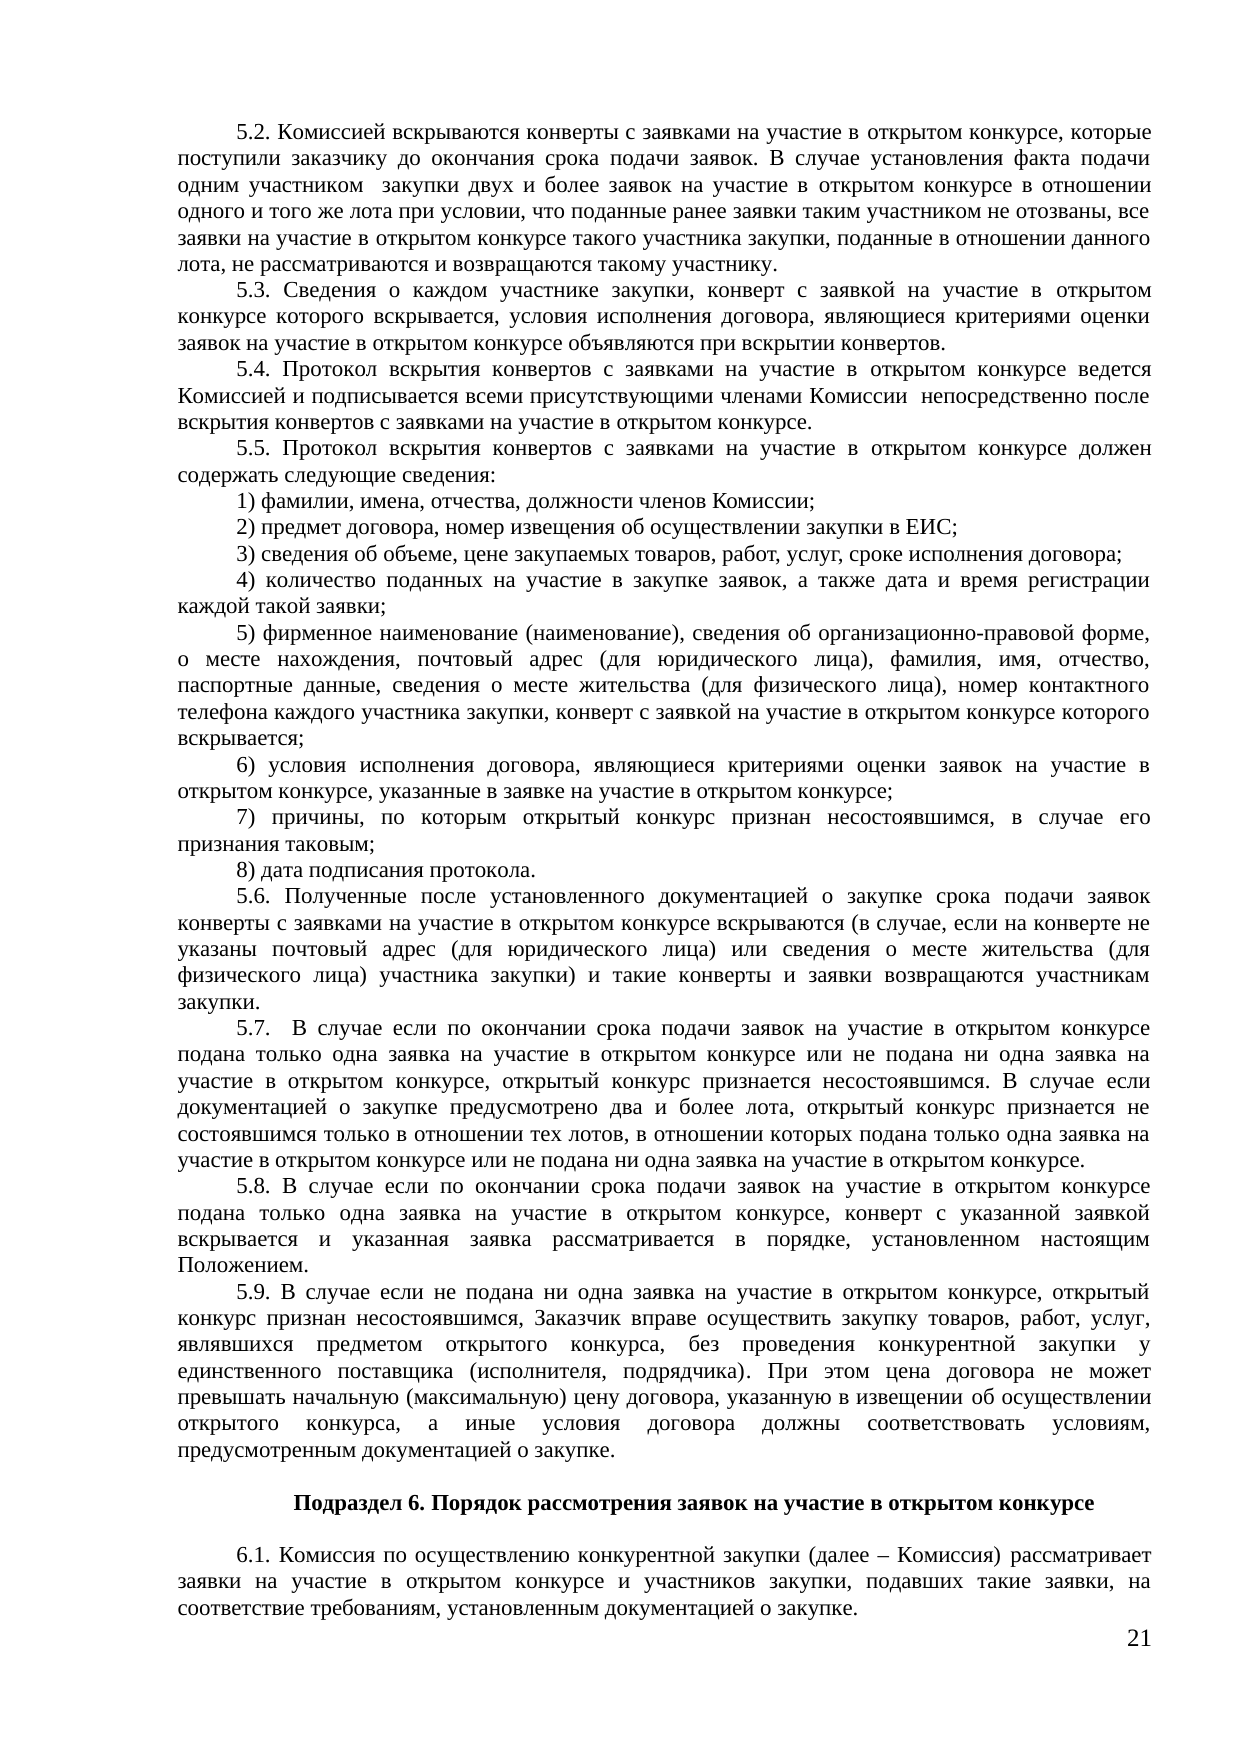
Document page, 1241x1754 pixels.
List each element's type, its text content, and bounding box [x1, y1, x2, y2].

text 6.1. Комиссия по осуществлению конкурентной закупки (далее – Комиссия) рассматривает заявки на участие в открытом конкурсе и участников закупки, подавших такие заявки, на соответствие требованиям, установленным документацией о закупке. [177, 1541, 1152, 1620]
text 1) фамилии, имена, отчества, должности членов Комиссии; [177, 487, 1152, 513]
text 5) фирменное наименование (наименование), сведения об организационно-правовой форме, о месте нахождения, почтовый адрес (для юридического лица), фамилия, имя, отчество, паспортные данные, сведения о месте жительства (для физического лица), номер контактного телефона каждого участника закупки, конверт с заявкой на участие в открытом конкурсе которого вскрывается; [177, 619, 1152, 751]
text 5.3. Сведения о каждом участнике закупки, конверт с заявкой на участие в открытом конкурсе которого вскрывается, условия исполнения договора, являющиеся критериями оценки заявок на участие в открытом конкурсе объявляются при вскрытии конвертов. [177, 276, 1152, 355]
text Подраздел 6. Порядок рассмотрения заявок на участие в открытом конкурсе [177, 1488, 1152, 1515]
text 5.8. В случае если по окончании срока подачи заявок на участие в открытом конкурсе подана только одна заявка на участие в открытом конкурсе, конверт с указанной заявкой вскрывается и указанная заявка рассматривается в порядке, установленном настоящим Положением. [177, 1172, 1152, 1278]
text 5.4. Протокол вскрытия конвертов с заявками на участие в открытом конкурсе ведется Комиссией и подписывается всеми присутствующими членами Комиссии непосредственно после вскрытия конвертов с заявками на участие в открытом конкурсе. [177, 355, 1152, 434]
text 6) условия исполнения договора, являющиеся критериями оценки заявок на участие в открытом конкурсе, указанные в заявке на участие в открытом конкурсе; [177, 751, 1152, 803]
text 7) причины, по которым открытый конкурс признан несостоявшимся, в случае его признания таковым; [177, 803, 1152, 856]
text 2) предмет договора, номер извещения об осуществлении закупки в ЕИС; [177, 513, 1152, 540]
text 5.9. В случае если не подана ни одна заявка на участие в открытом конкурсе, открытый конкурс признан несостоявшимся, Заказчик вправе осуществить закупку товаров, работ, услуг, являвшихся предметом открытого конкурса, без проведения конкурентной закупки у единственного поставщика (исполнителя, подрядчика). При этом цена договора не может превышать начальную (максимальную) цену договора, указанную в извещении об осуществлении открытого конкурса, а иные условия договора должны соответствовать условиям, предусмотренным документацией о закупке. [177, 1278, 1152, 1462]
text 5.6. Полученные после установленного документацией о закупке срока подачи заявок конверты с заявками на участие в открытом конкурсе вскрываются (в случае, если на конверте не указаны почтовый адрес (для юридического лица) или сведения о месте жительства (для физического лица) участника закупки) и такие конверты и заявки возвращаются участникам закупки. [177, 882, 1152, 1014]
text 5.2. Комиссией вскрываются конверты с заявками на участие в открытом конкурсе, которые поступили заказчику до окончания срока подачи заявок. В случае установления факта подачи одним участником закупки двух и более заявок на участие в открытом конкурсе в отношении одного и того же лота при условии, что поданные ранее заявки таким участником не отозваны, все заявки на участие в открытом конкурсе такого участника закупки, поданные в отношении данного лота, не рассматриваются и возвращаются такому участнику. [177, 118, 1152, 276]
text 8) дата подписания протокола. [177, 856, 1152, 882]
text 3) сведения об объеме, цене закупаемых товаров, работ, услуг, сроке исполнения договора; [177, 540, 1152, 566]
text 4) количество поданных на участие в закупке заявок, а также дата и время регистрации каждой такой заявки; [177, 566, 1152, 619]
text 5.7. В случае если по окончании срока подачи заявок на участие в открытом конкурсе подана только одна заявка на участие в открытом конкурсе или не подана ни одна заявка на участие в открытом конкурсе, открытый конкурс признается несостоявшимся. В случае если документацией о закупке предусмотрено два и более лота, открытый конкурс признается не состоявшимся только в отношении тех лотов, в отношении которых подана только одна заявка на участие в открытом конкурсе или не подана ни одна заявка на участие в открытом конкурсе. [177, 1014, 1152, 1172]
text 5.5. Протокол вскрытия конвертов с заявками на участие в открытом конкурсе должен содержать следующие сведения: [177, 434, 1152, 487]
